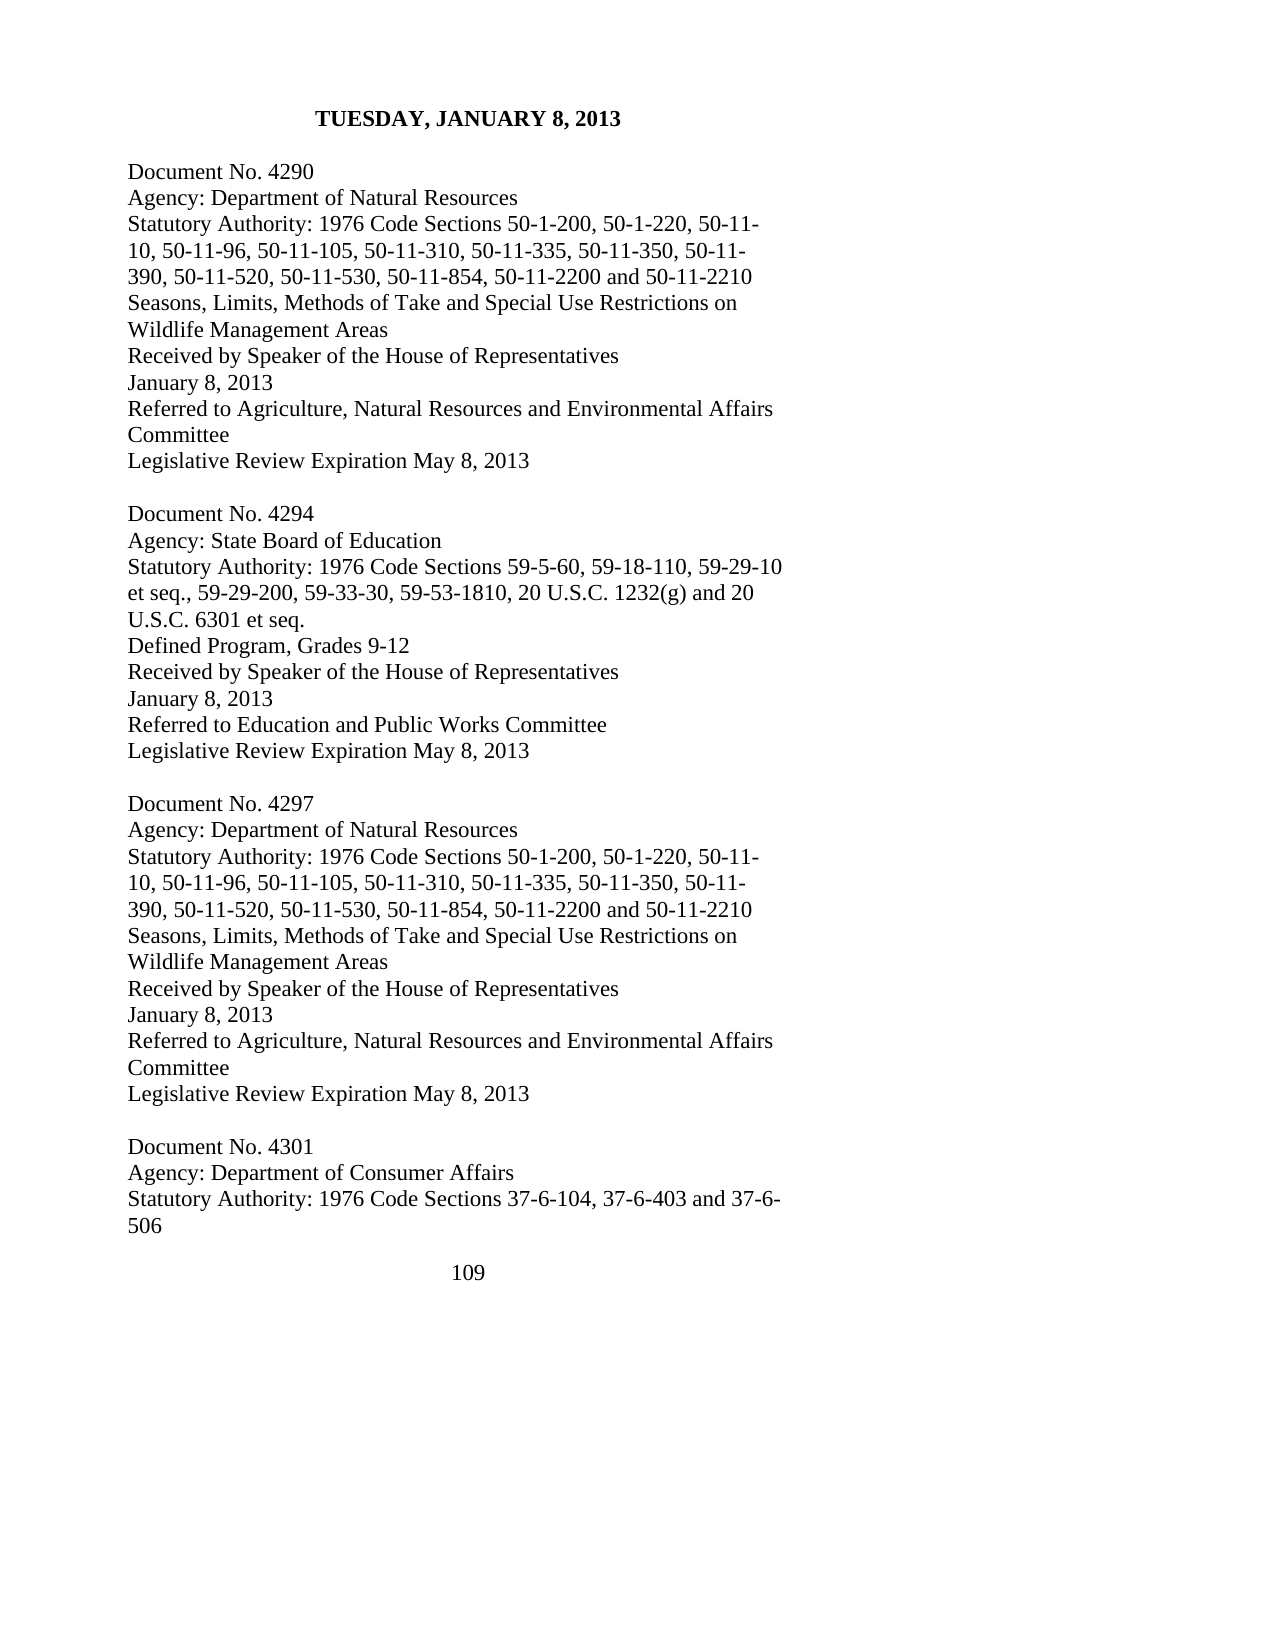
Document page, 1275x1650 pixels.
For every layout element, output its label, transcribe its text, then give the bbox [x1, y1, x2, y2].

text January 8, 2013 [127, 1001, 786, 1027]
text Referred to Education and Public Works Committee [127, 711, 786, 737]
text January 8, 2013 [127, 368, 786, 395]
text Document No. 4301 [127, 1133, 786, 1159]
text Agency: Department of Natural Resources [127, 817, 786, 843]
text Document No. 4290 [127, 158, 786, 184]
text Statutory Authority: 1976 Code Sections 59-5-60, 59-18-110, 59-29-10 et seq., 59-29-200, 59-33-30, 59-53-1810, 20 U.S.C. 1232(g) and 20 U.S.C. 6301 et seq. [127, 553, 786, 632]
text Legislative Review Expiration May 8, 2013 [127, 448, 786, 474]
text Referred to Agriculture, Natural Resources and Environmental Affairs Committee [127, 395, 786, 448]
text Document No. 4294 [127, 500, 786, 527]
text Statutory Authority: 1976 Code Sections 50-1-200, 50-1-220, 50-11-10, 50-11-96, 50-11-105, 50-11-310, 50-11-335, 50-11-350, 50-11-390, 50-11-520, 50-11-530, 50-11-854, 50-11-2200 and 50-11-2210 [127, 210, 786, 289]
text Received by Speaker of the House of Representatives [127, 975, 786, 1001]
text Seasons, Limits, Methods of Take and Special Use Restrictions on Wildlife Management Areas [127, 289, 786, 342]
text Legislative Review Expiration May 8, 2013 [127, 737, 786, 764]
text Statutory Authority: 1976 Code Sections 50-1-200, 50-1-220, 50-11-10, 50-11-96, 50-11-105, 50-11-310, 50-11-335, 50-11-350, 50-11-390, 50-11-520, 50-11-530, 50-11-854, 50-11-2200 and 50-11-2210 [127, 843, 786, 922]
text Document No. 4297 [127, 790, 786, 817]
text Defined Program, Grades 9-12 [127, 632, 786, 658]
text Statutory Authority: 1976 Code Sections 37-6-104, 37-6-403 and 37-6-506 [127, 1186, 786, 1238]
text Agency: State Board of Education [127, 527, 786, 553]
text Received by Speaker of the House of Representatives [127, 658, 786, 685]
text Agency: Department of Consumer Affairs [127, 1159, 786, 1186]
text Seasons, Limits, Methods of Take and Special Use Restrictions on Wildlife Management Areas [127, 922, 786, 975]
text Agency: Department of Natural Resources [127, 184, 786, 210]
text Received by Speaker of the House of Representatives [127, 342, 786, 368]
text Legislative Review Expiration May 8, 2013 [127, 1080, 786, 1106]
text Referred to Agriculture, Natural Resources and Environmental Affairs Committee [127, 1027, 786, 1080]
text January 8, 2013 [127, 685, 786, 711]
